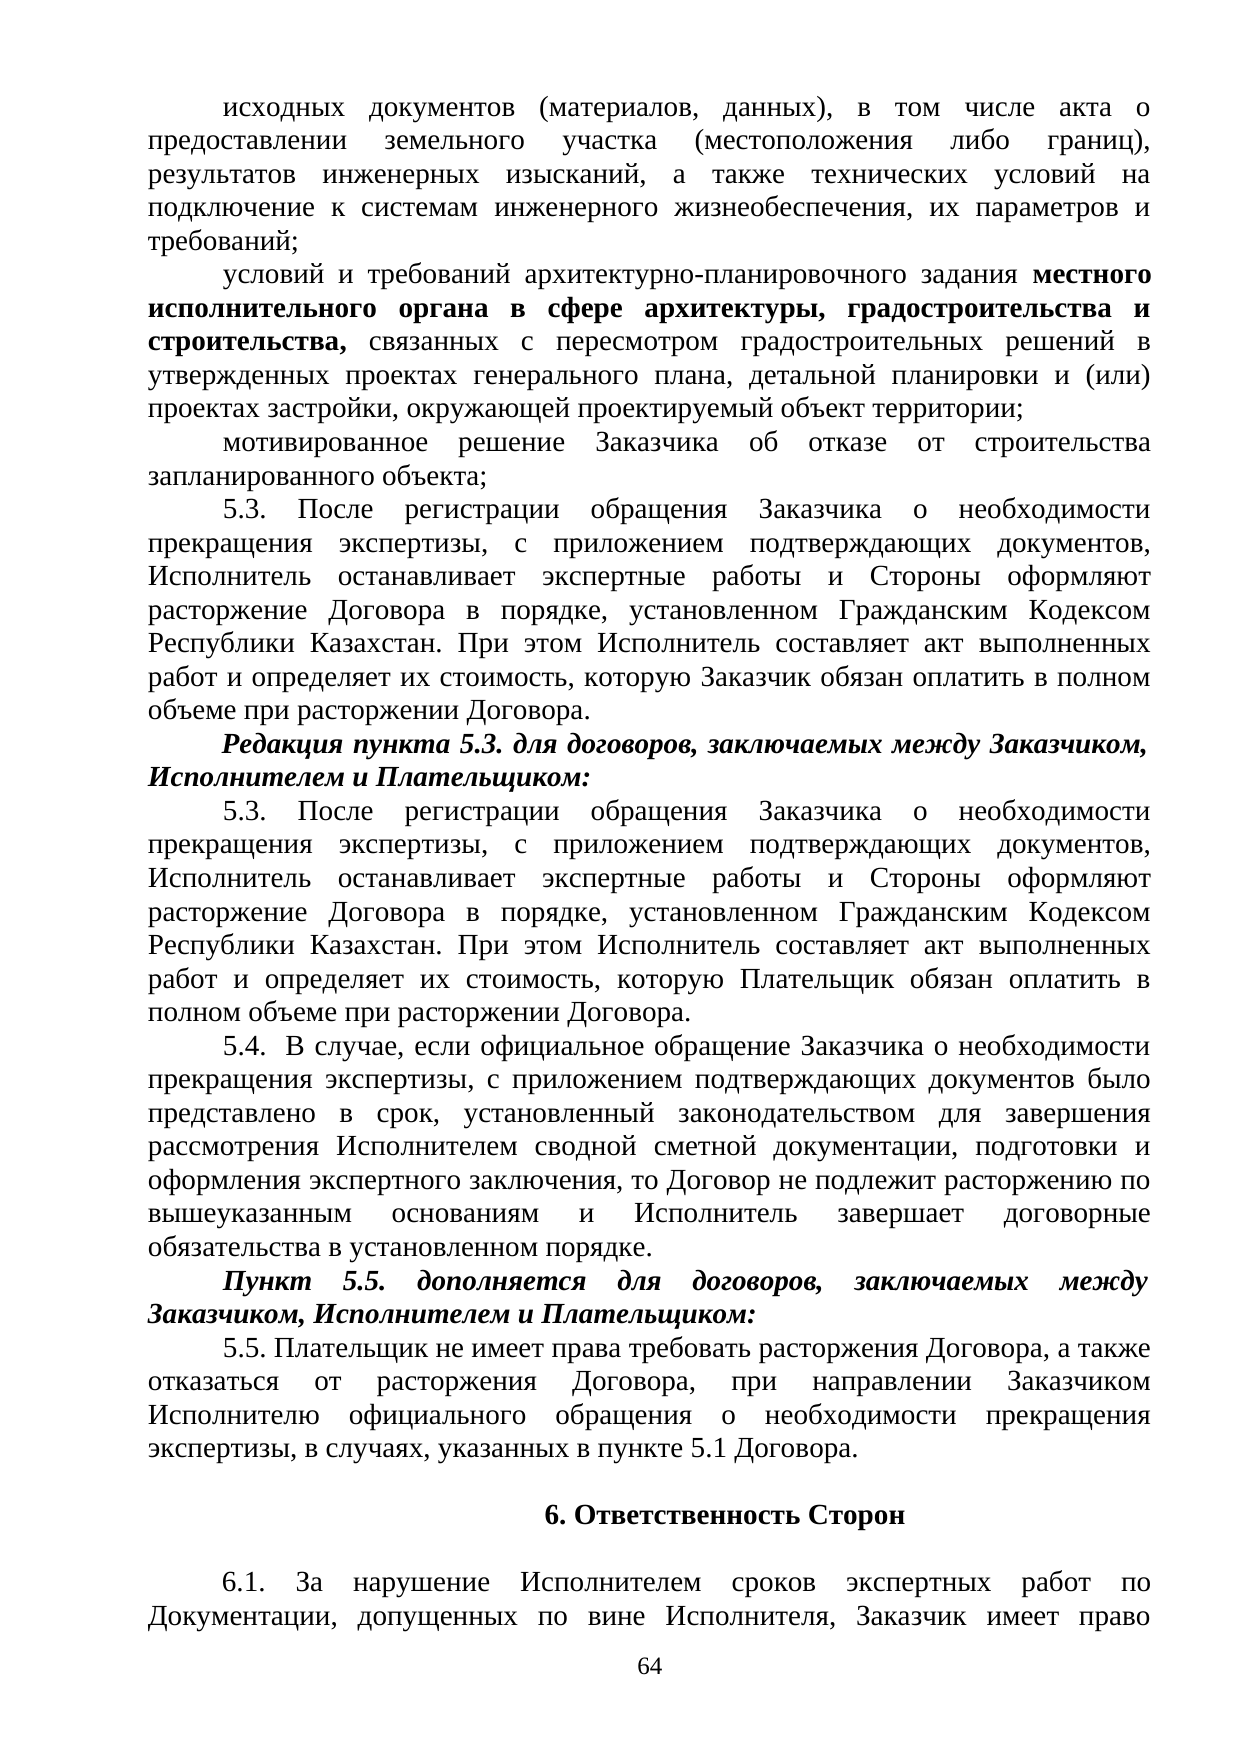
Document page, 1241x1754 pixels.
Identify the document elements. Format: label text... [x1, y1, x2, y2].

text исходных документов (материалов, данных), в том числе акта о предоставлении земельного участка (местоположения либо границ), результатов инженерных изысканий, а также технических условий на подключение к системам инженерного жизнеобеспечения, их параметров и требований; [148, 89, 1152, 256]
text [148, 1564, 1152, 1632]
text 6. Ответственность Сторон [298, 1497, 1152, 1531]
text 5.4. В случае, если официальное обращение Заказчика о необходимости прекращения экспертизы, с приложением подтверждающих документов было представлено в срок, установленный законодательством для завершения рассмотрения Исполнителем сводной сметной документации, подготовки и оформления экспертного заключения, то Договор не подлежит расторжению по вышеуказанным основаниям и Исполнитель завершает договорные обязательства в установленном порядке. [148, 1028, 1152, 1263]
text Пункт 5.5. дополняется для договоров, заключаемых между Заказчиком, Исполнителем и Плательщиком: [148, 1263, 1152, 1330]
text мотивированное решение Заказчика об отказе от строительства запланированного объекта; [148, 424, 1152, 491]
text 5.3. После регистрации обращения Заказчика о необходимости прекращения экспертизы, с приложением подтверждающих документов, Исполнитель останавливает экспертные работы и Стороны оформляют расторжение Договора в порядке, установленном Гражданским Кодексом Республики Казахстан. При этом Исполнитель составляет акт выполненных работ и определяет их стоимость, которую Плательщик обязан оплатить в полном объеме при расторжении Договора. [148, 793, 1152, 1028]
text 5.3. После регистрации обращения Заказчика о необходимости прекращения экспертизы, с приложением подтверждающих документов, Исполнитель останавливает экспертные работы и Стороны оформляют расторжение Договора в порядке, установленном Гражданским Кодексом Республики Казахстан. При этом Исполнитель составляет акт выполненных работ и определяет их стоимость, которую Заказчик обязан оплатить в полном объеме при расторжении Договора. [148, 491, 1152, 726]
text Редакция пункта 5.3. для договоров, заключаемых между Заказчиком, Исполнителем и Плательщиком: [148, 726, 1152, 793]
text условий и требований архитектурно-планировочного задания местного исполнительного органа в сфере архитектуры, градостроительства и строительства, связанных с пересмотром градостроительных решений в утвержденных проектах генерального плана, детальной планировки и (или) проектах застройки, окружающей проектируемый объект территории; [148, 256, 1152, 424]
text 5.5. Плательщик не имеет права требовать расторжения Договора, а также отказаться от расторжения Договора, при направлении Заказчиком Исполнителю официального обращения о необходимости прекращения экспертизы, в случаях, указанных в пункте 5.1 Договора. [148, 1330, 1152, 1464]
